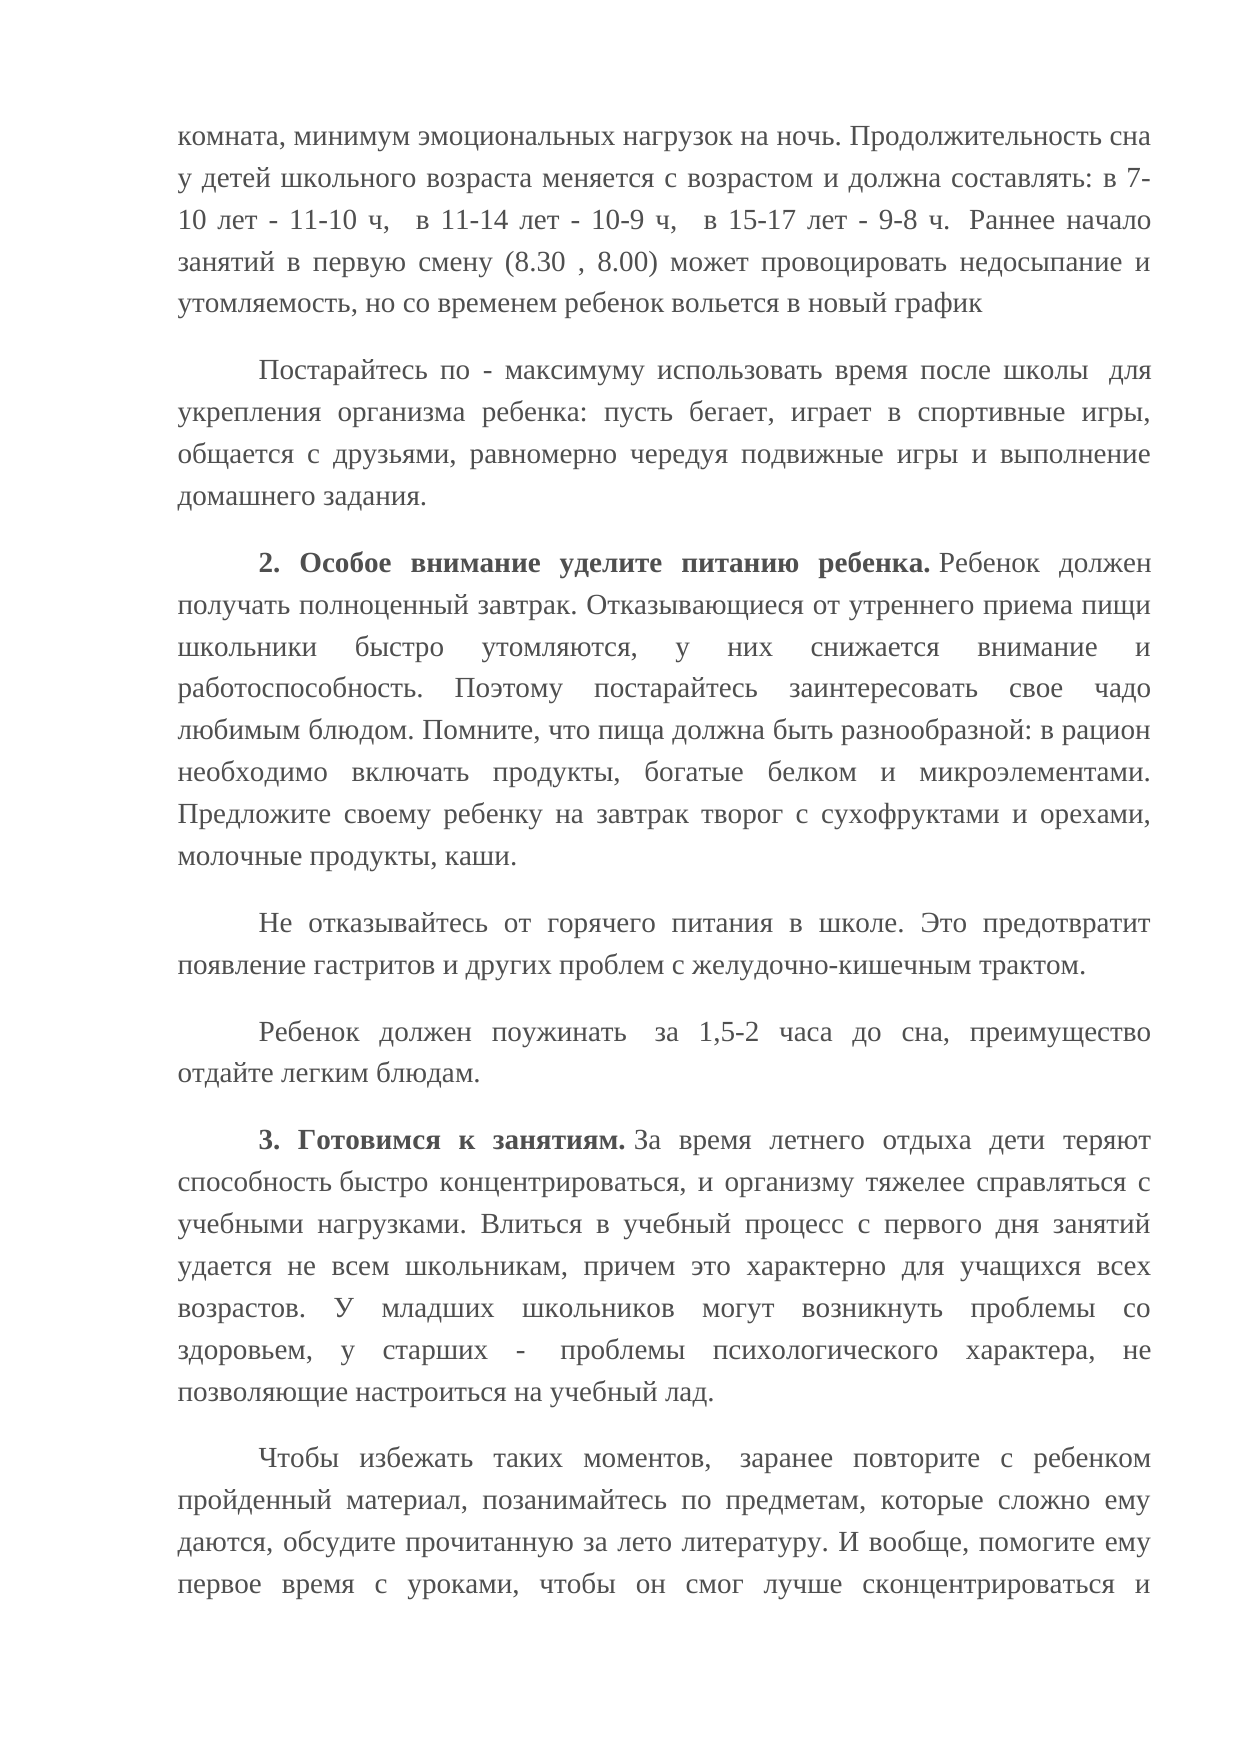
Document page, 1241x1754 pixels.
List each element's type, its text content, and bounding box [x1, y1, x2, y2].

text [177, 118, 1152, 319]
text Ребенок должен поужинать за 1,5-2 часа до сна, преимущество отдайте легким блюдам. [177, 1014, 1152, 1089]
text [177, 1441, 1152, 1600]
text 2. Особое внимание уделите питанию ребенка. Ребенок должен получать полноценный завтрак. Отказывающиеся от утреннего приема пищи школьники быстро утомляются, у них снижается внимание и работоспособность. Поэтому постарайтесь заинтересовать свое чадо любимым блюдом. Помните, что пища должна быть разнообразной: в рацион необходимо включать продукты, богатые белком и микроэлементами. Предложите своему ребенку на завтрак творог с сухофруктами и орехами, молочные продукты, каши. [177, 545, 1152, 872]
text 3. Готовимся к занятиям. За время летнего отдыха дети теряют способность быстро концентрироваться, и организму тяжелее справляться с учебными нагрузками. Влиться в учебный процесс с первого дня занятий удается не всем школьникам, причем это характерно для учащихся всех возрастов. У младших школьников могут возникнуть проблемы со здоровьем, у старших - проблемы психологического характера, не позволяющие настроиться на учебный лад. [177, 1122, 1152, 1407]
text Не отказывайтесь от горячего питания в школе. Это предотвратит появление гастритов и других проблем с желудочно-кишечным трактом. [177, 905, 1152, 980]
text Постарайтесь по - максимуму использовать время после школы для укрепления организма ребенка: пусть бегает, играет в спортивные игры, общается с друзьями, равномерно чередуя подвижные игры и выполнение домашнего задания. [177, 352, 1152, 512]
